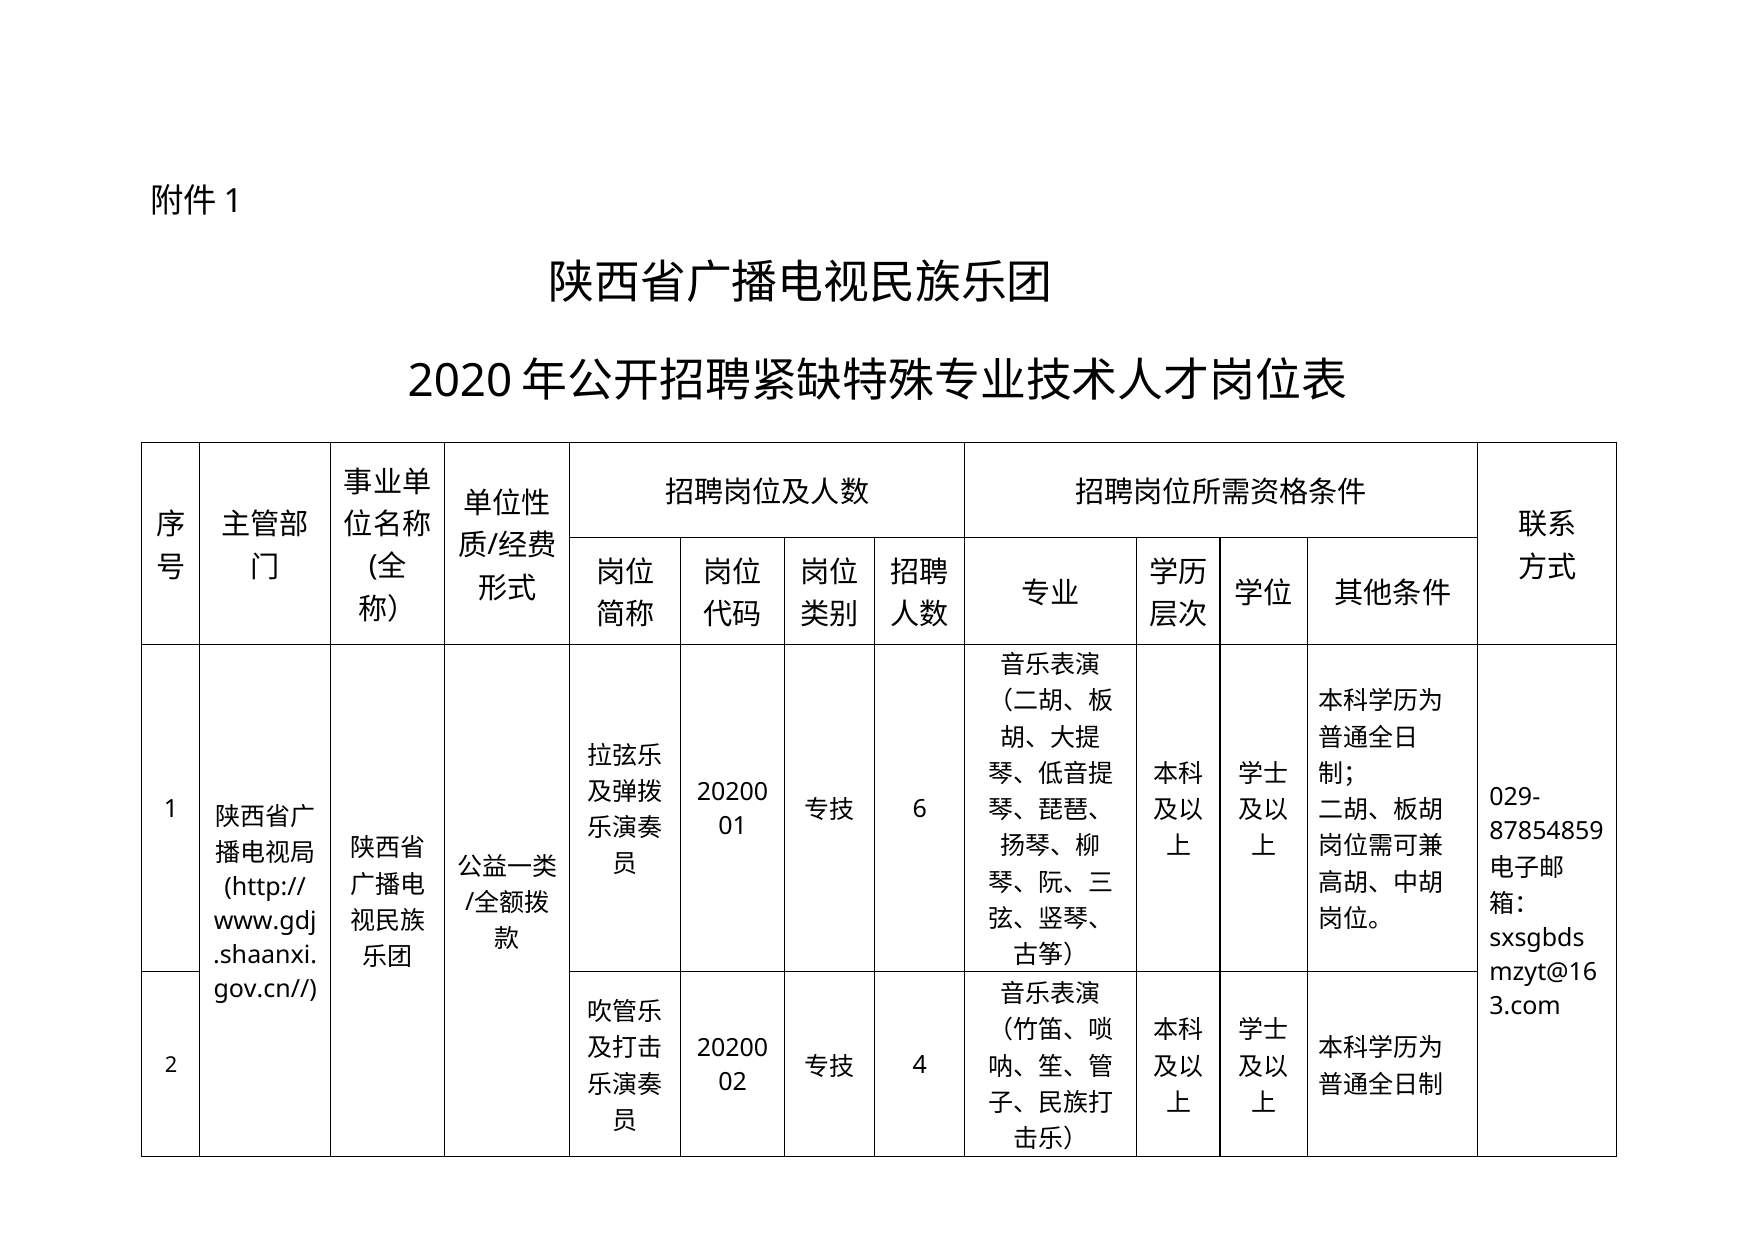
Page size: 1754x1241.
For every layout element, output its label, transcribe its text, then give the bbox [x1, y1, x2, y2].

table_cell 其他条件 [1308, 538, 1477, 643]
table_cell 音乐表演（二胡、板胡、大提琴、低音提琴、琵琶、扬琴、柳琴、阮、三弦、竖琴、古筝） [965, 645, 1136, 971]
text 2020年公开招聘紧缺特殊专业技术人才岗位表 [150, 328, 1604, 425]
table_cell 陕西省广播电视民族乐团 [331, 645, 444, 1156]
table_cell 2020002 [681, 972, 784, 1156]
table_cell 音乐表演（竹笛、唢呐、笙、管子、民族打击乐） [965, 972, 1136, 1156]
table_cell 拉弦乐及弹拨乐演奏员 [570, 645, 680, 971]
table_header 招聘岗位所需资格条件 [965, 443, 1477, 537]
table_cell 陕西省广播电视局(http://www.gdj.shaanxi.gov.cn//) [200, 645, 330, 1156]
table_header 主管部门 [200, 443, 330, 643]
table_cell 本科及以上 [1137, 972, 1219, 1156]
table_cell 招聘 人数 [875, 538, 964, 643]
table_cell 029-87854859 电子邮箱：sxsgbdsmzyt@163.com [1478, 645, 1616, 1156]
table_cell 岗位 简称 [570, 538, 680, 643]
table_cell 4 [875, 972, 964, 1156]
table_cell 专技 [785, 645, 874, 971]
table_cell 1 [142, 645, 199, 971]
table_header 事业单位名称 (全称） [331, 443, 444, 643]
table_cell 学位 [1221, 538, 1307, 643]
table_cell 本科学历为普通全日制 [1308, 972, 1477, 1156]
table_cell 本科及以上 [1137, 645, 1219, 971]
table_cell 岗位 代码 [681, 538, 784, 643]
table_header 序号 [142, 443, 199, 643]
table_cell 学士及以上 [1221, 645, 1307, 971]
table_header 招聘岗位及人数 [570, 443, 964, 537]
table_cell 学士及以上 [1221, 972, 1307, 1156]
table_cell 吹管乐及打击乐演奏员 [570, 972, 680, 1156]
table_header 单位性质/经费形式 [445, 443, 569, 643]
text 附件1 [150, 165, 1451, 230]
text 陕西省广播电视民族乐团 [150, 230, 1451, 328]
table_cell 专技 [785, 972, 874, 1156]
table_cell 2020001 [681, 645, 784, 971]
table_cell 专业 [965, 538, 1136, 643]
table_cell 公益一类/全额拨款 [445, 645, 569, 1156]
table_cell 本科学历为普通全日制； 二胡、板胡岗位需可兼高胡、中胡岗位。 [1308, 645, 1477, 971]
table_cell 学历 层次 [1137, 538, 1219, 643]
table_cell 岗位 类别 [785, 538, 874, 643]
table_header 联系 方式 [1478, 443, 1616, 643]
table_cell 6 [875, 645, 964, 971]
table_cell 2 [142, 972, 199, 1156]
